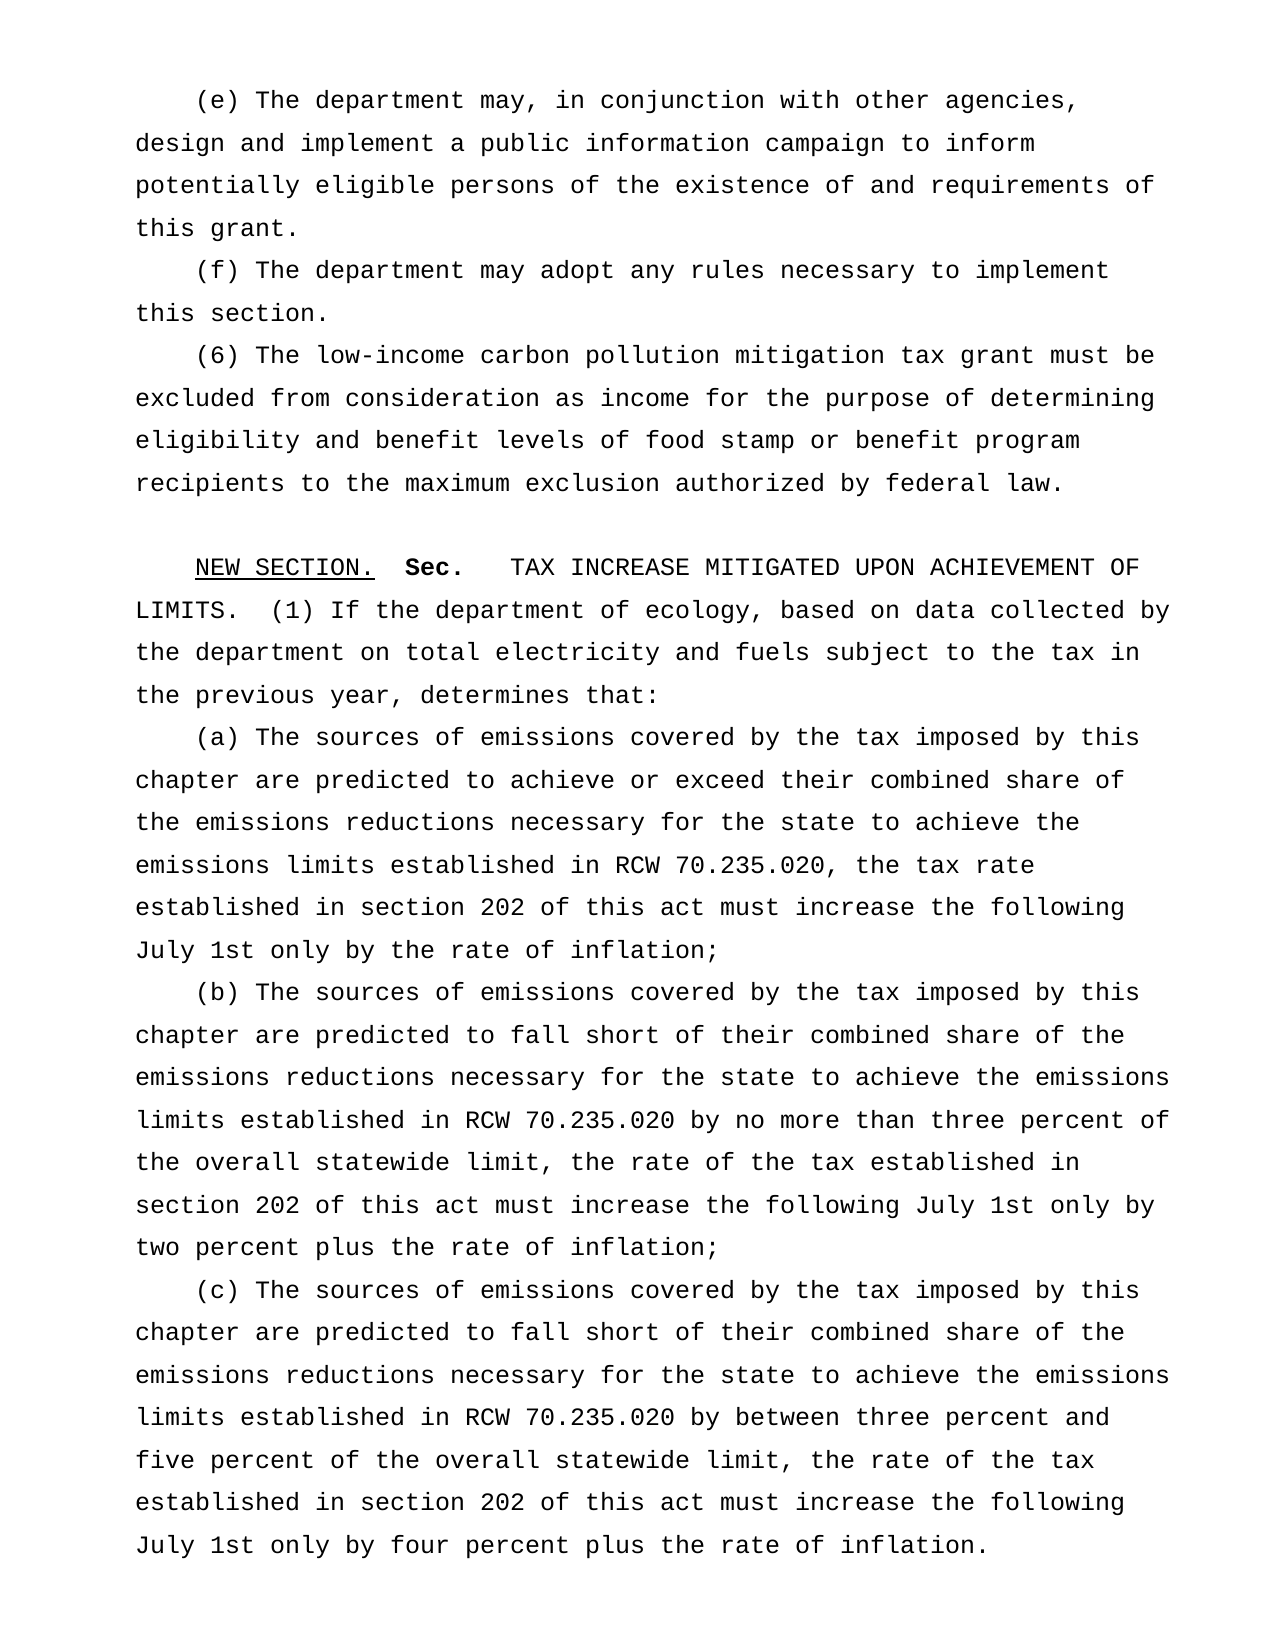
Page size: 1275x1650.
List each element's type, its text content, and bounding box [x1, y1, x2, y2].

text (6) The low-income carbon pollution mitigation tax grant must be excluded from consideration as income for the purpose of determining eligibility and benefit levels of food stamp or benefit program recipients to the maximum exclusion authorized by federal law. [135, 330, 1170, 500]
text (b) The sources of emissions covered by the tax imposed by this chapter are predicted to fall short of their combined share of the emissions reductions necessary for the state to achieve the emissions limits established in RCW 70.235.020 by no more than three percent of the overall statewide limit, the rate of the tax established in section 202 of this act must increase the following July 1st only by two percent plus the rate of inflation; [135, 967, 1170, 1264]
text (c) The sources of emissions covered by the tax imposed by this chapter are predicted to fall short of their combined share of the emissions reductions necessary for the state to achieve the emissions limits established in RCW 70.235.020 by between three percent and five percent of the overall statewide limit, the rate of the tax established in section 202 of this act must increase the following July 1st only by four percent plus the rate of inflation. [135, 1264, 1170, 1562]
text (f) The department may adopt any rules necessary to implement this section. [135, 245, 1170, 330]
text (a) The sources of emissions covered by the tax imposed by this chapter are predicted to achieve or exceed their combined share of the emissions reductions necessary for the state to achieve the emissions limits established in RCW 70.235.020, the tax rate established in section 202 of this act must increase the following July 1st only by the rate of inflation; [135, 712, 1170, 967]
text (e) The department may, in conjunction with other agencies, design and implement a public information campaign to inform potentially eligible persons of the existence of and requirements of this grant. [135, 75, 1170, 245]
text NEW SECTION. Sec. TAX INCREASE MITIGATED UPON ACHIEVEMENT OF LIMITS. (1) If the department of ecology, based on data collected by the department on total electricity and fuels subject to the tax in the previous year, determines that: [135, 542, 1170, 712]
